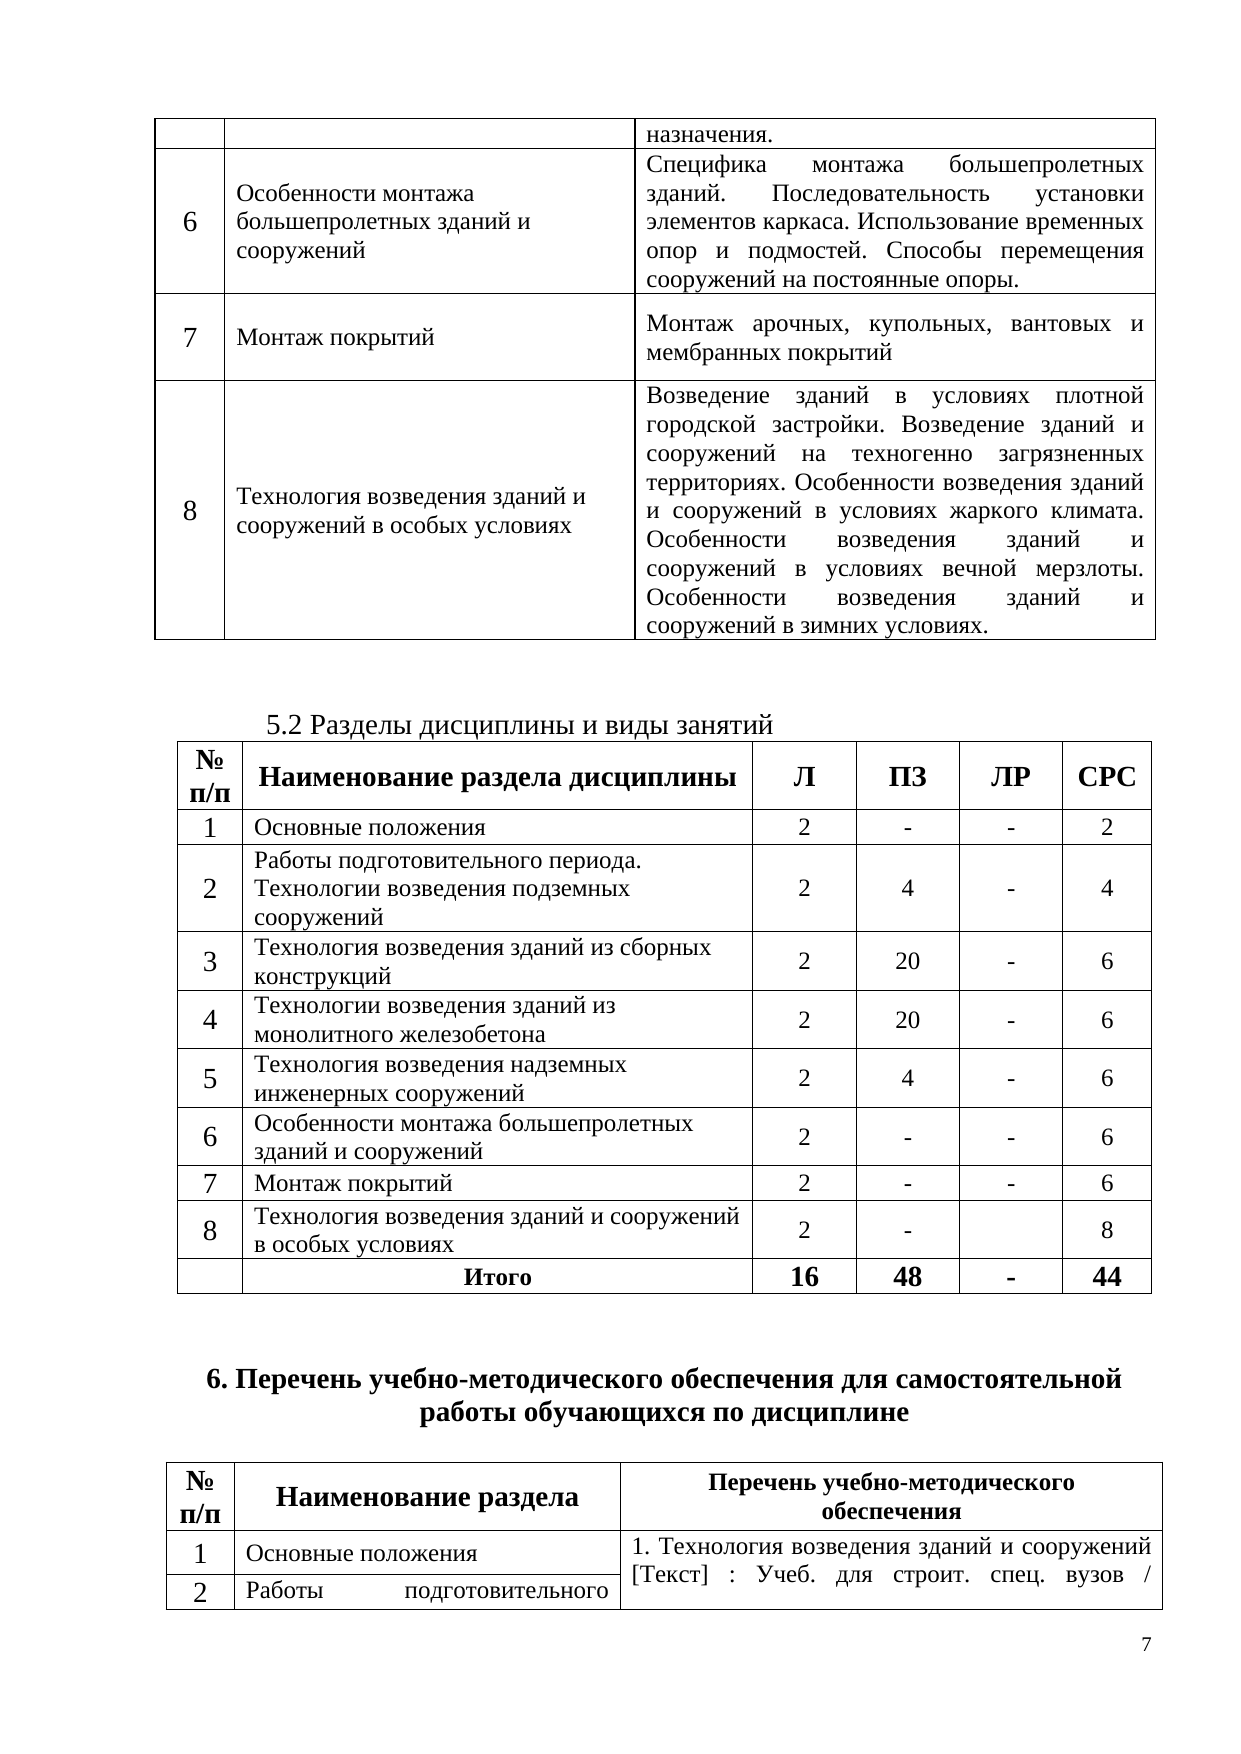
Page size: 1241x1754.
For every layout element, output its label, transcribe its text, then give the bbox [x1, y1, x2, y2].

table_cell 2 [753, 810, 856, 844]
table_cell Особенности монтажа большепролетных зданий и сооружений [243, 1108, 752, 1165]
table_cell 7 [156, 294, 224, 379]
table_cell 6 [1063, 1166, 1151, 1200]
table_cell 2 [753, 1166, 856, 1200]
table_header Наименование раздела дисциплины [243, 742, 752, 809]
table_cell 4 [178, 991, 242, 1048]
table_header ПЗ [857, 742, 959, 809]
table_cell 8 [1063, 1201, 1151, 1258]
table_cell 6 [1063, 991, 1151, 1048]
text работы обучающихся по дисциплине [177, 1394, 1152, 1428]
table_cell - [857, 1201, 959, 1258]
table_header СРС [1063, 742, 1151, 809]
table_cell 6 [1063, 1108, 1151, 1165]
table_cell 44 [1063, 1259, 1151, 1293]
table_cell - [960, 932, 1062, 989]
table_cell 6 [178, 1108, 242, 1165]
table_cell 5 [156, 119, 224, 148]
table_cell 2 [753, 1201, 856, 1258]
table_cell - [857, 1166, 959, 1200]
table_cell 8 [156, 381, 224, 639]
table_cell 4 [857, 845, 959, 931]
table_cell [225, 119, 634, 148]
table_cell [960, 1201, 1062, 1258]
table_header Перечень учебно-методического обеспечения [621, 1463, 1162, 1530]
table_cell 2 [753, 991, 856, 1048]
table_cell Технология возведения зданий из сборных конструкций [243, 932, 752, 989]
table_cell Основные положения [235, 1531, 620, 1574]
table_cell Монтаж покрытий [225, 294, 634, 379]
table_cell 20 [857, 991, 959, 1048]
table_cell 2 [753, 1049, 856, 1107]
table_header ЛР [960, 742, 1062, 809]
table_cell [235, 1575, 620, 1609]
table_cell 48 [857, 1259, 959, 1293]
table_cell Основные положения [243, 810, 752, 844]
table_cell - [960, 1049, 1062, 1107]
table_cell Технология возведения зданий и сооружений в особых условиях [225, 381, 634, 639]
table_cell 20 [857, 932, 959, 989]
table_cell 5 [178, 1049, 242, 1107]
table_cell Монтаж арочных, купольных, вантовых и мембранных покрытий [636, 294, 1155, 379]
table_cell 4 [857, 1049, 959, 1107]
table_cell 2 [167, 1575, 234, 1609]
table_cell Особенности монтажа большепролетных зданий и сооружений [225, 149, 634, 293]
table_cell Технологии возведения зданий из монолитного железобетона [243, 991, 752, 1048]
table_header Л [753, 742, 856, 809]
table_cell - [857, 1108, 959, 1165]
table_cell 2 [753, 1108, 856, 1165]
table_header № п/п [178, 742, 242, 809]
table_cell 2 [1063, 810, 1151, 844]
table_cell 7 [178, 1166, 242, 1200]
table_cell - [960, 991, 1062, 1048]
table_header Наименование раздела [235, 1463, 620, 1530]
table_cell 3 [178, 932, 242, 989]
table_cell Монтаж покрытий [243, 1166, 752, 1200]
table_cell - [960, 845, 1062, 931]
table_cell 2 [753, 845, 856, 931]
table_cell Возведение зданий в условиях плотной городской застройки. Возведение зданий и сооружений на техногенно загрязненных территориях. Особенности возведения зданий и сооружений в условиях жаркого климата. Особенности возведения зданий и сооружений в условиях вечной мерзлоты. Особенности возведения зданий и сооружений в зимних условиях. [636, 381, 1155, 639]
table_cell - [960, 1108, 1062, 1165]
table_cell 16 [753, 1259, 856, 1293]
table_cell 6 [1063, 1049, 1151, 1107]
table_cell - [960, 810, 1062, 844]
table_cell 1 [178, 810, 242, 844]
table_cell [178, 1259, 242, 1293]
text 6. Перечень учебно-методического обеспечения для самостоятельной [177, 1361, 1152, 1394]
table_cell 8 [178, 1201, 242, 1258]
table_cell Специфика монтажа большепролетных зданий. Последовательность установки элементов каркаса. Использование временных опор и подмостей. Способы перемещения сооружений на постоянные опоры. [636, 149, 1155, 293]
table_cell 2 [753, 932, 856, 989]
table_cell Работы подготовительного периода. Технологии возведения подземных сооружений [243, 845, 752, 931]
table_cell Итого [243, 1259, 752, 1293]
text 5.2 Разделы дисциплины и виды занятий [177, 707, 1152, 741]
table_cell Технология возведения зданий и сооружений в особых условиях [243, 1201, 752, 1258]
table_cell 6 [1063, 932, 1151, 989]
table_cell 6 [156, 149, 224, 293]
table_cell - [960, 1166, 1062, 1200]
table_cell 2 [178, 845, 242, 931]
table_cell 4 [1063, 845, 1151, 931]
table_cell 1 [167, 1531, 234, 1574]
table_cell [636, 119, 1155, 148]
table_header № п/п [167, 1463, 234, 1530]
table_cell Технология возведения надземных инженерных сооружений [243, 1049, 752, 1107]
table_cell - [960, 1259, 1062, 1293]
table_cell - [857, 810, 959, 844]
